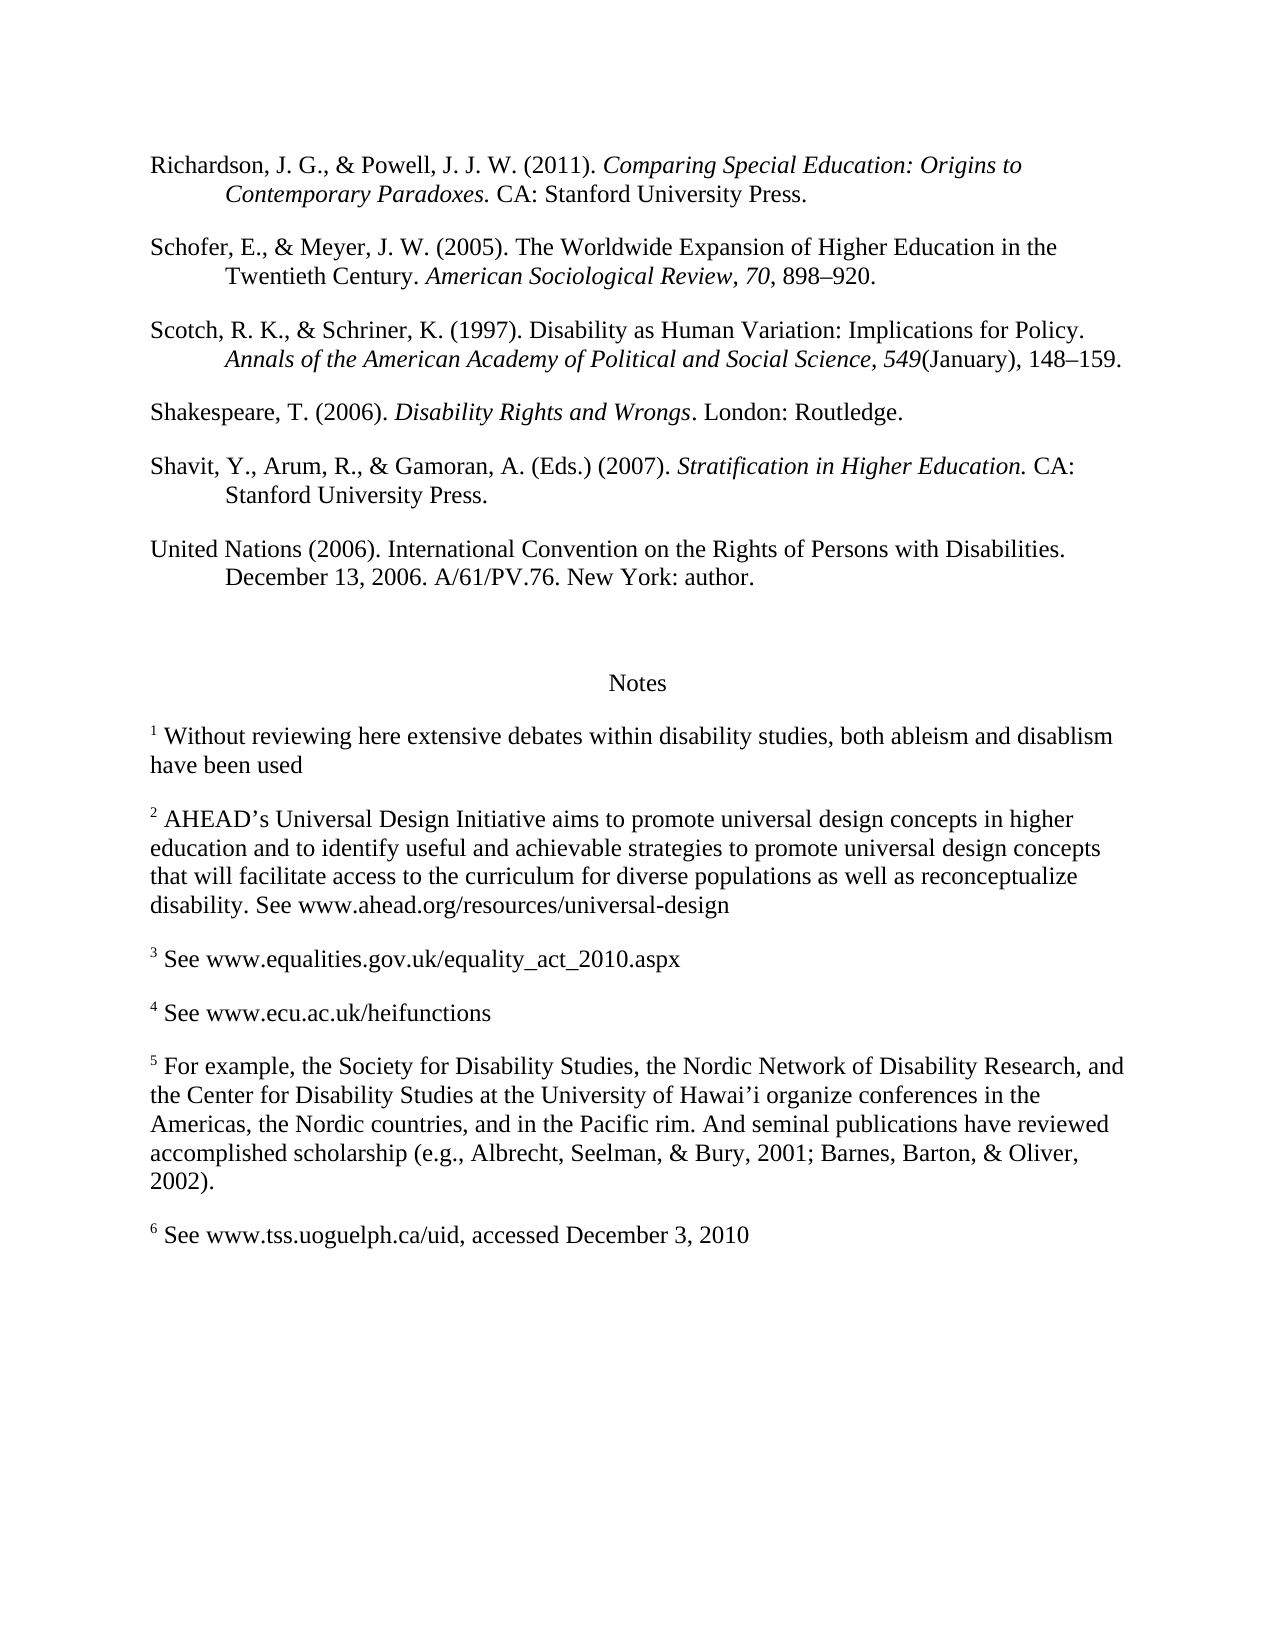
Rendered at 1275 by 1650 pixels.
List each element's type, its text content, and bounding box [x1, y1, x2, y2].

text Shakespeare, T. (2006). Disability Rights and Wrongs. : Routledge. [150, 397, 1125, 426]
text 1 Without reviewing here extensive debates within disability studies, both ableism and disablism have been used [150, 721, 1125, 779]
text Scotch, R. K., & Schriner, K. (1997). Disability as Human Variation: Implications for Policy. Annals of the American Academy of Political and Social Science, 549(January), 148–159. [150, 315, 1125, 372]
text 4 See www.ecu.ac.uk/heifunctions [150, 998, 1125, 1026]
text Schofer, E., & Meyer, J. W. (2005). The Worldwide Expansion of Higher Education in the Twentieth Century. American Sociological Review, 70, 898–920. [150, 232, 1125, 290]
text 2 AHEAD’s Universal Design Initiative aims to promote universal design concepts in higher education and to identify useful and achievable strategies to promote universal design concepts that will facilitate access to the curriculum for diverse populations as well as reconceptualize disability. See www.ahead.org/resources/universal-design [150, 804, 1125, 919]
text 6 See www.tss.uoguelph.ca/uid, accessed December 3, 2010 [150, 1220, 1125, 1249]
text Notes [150, 668, 1125, 696]
text Richardson, J. G., & Powell, J. J. W. (2011). Comparing Special Education: Origins to Contemporary Paradoxes. CA: Press. [150, 150, 1125, 207]
text Shavit, Y., Arum, R., & Gamoran, A. (Eds.) (2007). Stratification in Higher Education. CA: Press. [150, 451, 1125, 509]
text United Nations (2006). International Convention on the Rights of Persons with Disabilities. December 13, 2006. A/61/PV.76. New York: author. [150, 534, 1125, 591]
text 5 For example, the Society for Disability Studies, the Nordic Network of Disability Research, and the Center for Disability Studies at the of organize conferences in the , the Nordic countries, and in the Pacific rim. And seminal publications have reviewed accomplished scholarship (e.g., Albrecht, Seelman, & Bury, 2001; Barnes, Barton, & Oliver, 2002). [150, 1051, 1125, 1195]
text 3 See www.equalities.gov.uk/equality_act_2010.aspx [150, 944, 1125, 973]
